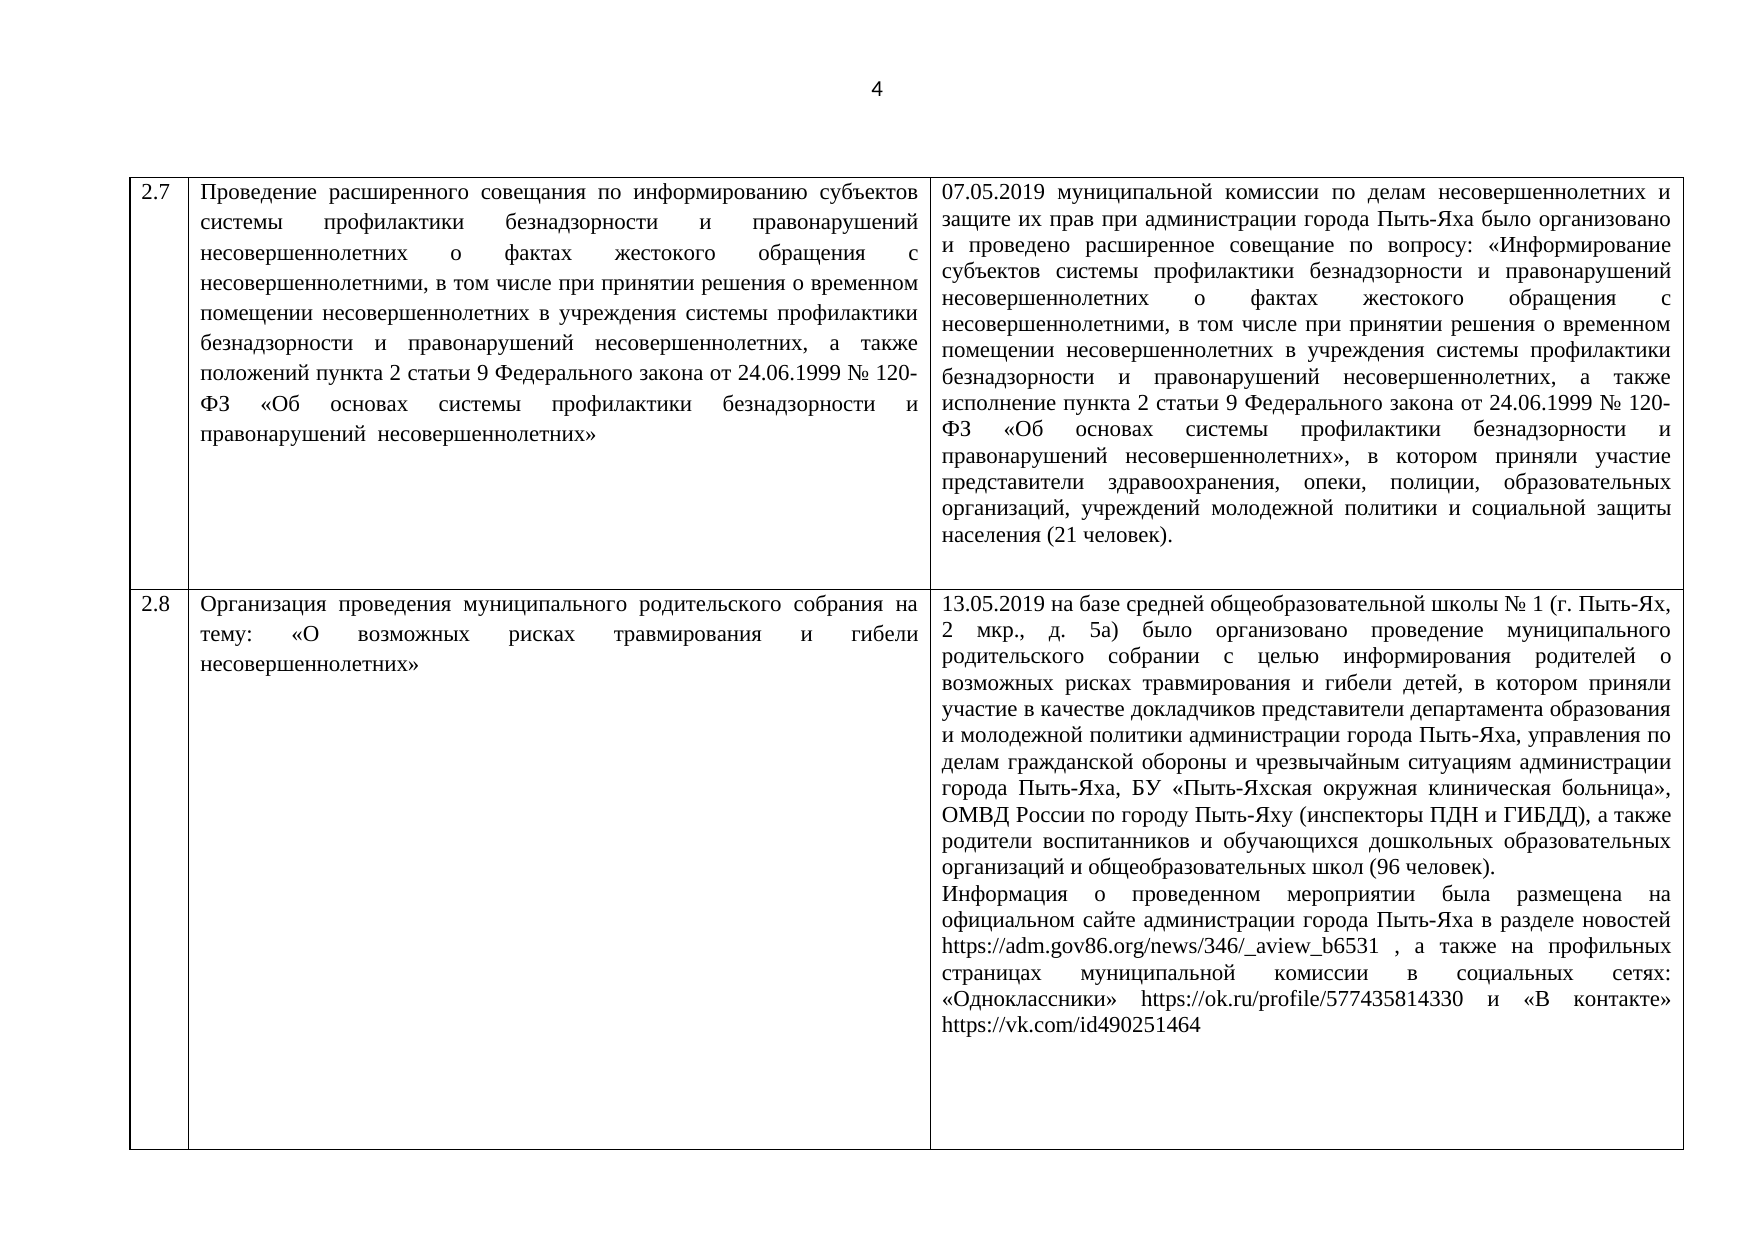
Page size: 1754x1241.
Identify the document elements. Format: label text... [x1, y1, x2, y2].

table_cell Проведение расширенного совещания по информированию субъектов системы профилактики безнадзорности и правонарушений несовершеннолетних о фактах жестокого обращения с несовершеннолетними, в том числе при принятии решения о временном помещении несовершеннолетних в учреждения системы профилактики безнадзорности и правонарушений несовершеннолетних, а также положений пункта 2 статьи 9 Федерального закона от 24.06.1999 № 120-ФЗ «Об основах системы профилактики безнадзорности и правонарушений несовершеннолетних» [189, 178, 930, 589]
table_cell 07.05.2019 муниципальной комиссии по делам несовершеннолетних и защите их прав при администрации города Пыть-Яха было организовано и проведено расширенное совещание по вопросу: «Информирование субъектов системы профилактики безнадзорности и правонарушений несовершеннолетних о фактах жестокого обращения с несовершеннолетними, в том числе при принятии решения о временном помещении несовершеннолетних в учреждения системы профилактики безнадзорности и правонарушений несовершеннолетних, а также исполнение пункта 2 статьи 9 Федерального закона от 24.06.1999 № 120-ФЗ «Об основах системы профилактики безнадзорности и правонарушений несовершеннолетних», в котором приняли участие представители здравоохранения, опеки, полиции, образовательных организаций, учреждений молодежной политики и социальной защиты населения (21 человек). [931, 178, 1683, 589]
table_cell [131, 590, 188, 1149]
table_cell Организация проведения муниципального родительского собрания на тему: «О возможных рисках травмирования и гибели несовершеннолетних» [189, 590, 930, 1149]
table_cell [131, 178, 188, 589]
table_cell 13.05.2019 на базе средней общеобразовательной школы № 1 (г. Пыть-Ях, 2 мкр., д. 5а) было организовано проведение муниципального родительского собрании с целью информирования родителей о возможных рисках травмирования и гибели детей, в котором приняли участие в качестве докладчиков представители департамента образования и молодежной политики администрации города Пыть-Яха, управления по делам гражданской обороны и чрезвычайным ситуациям администрации города Пыть-Яха, БУ «Пыть-Яхская окружная клиническая больница», ОМВД России по городу Пыть-Яху (инспекторы ПДН и ГИБДД), а также родители воспитанников и обучающихся дошкольных образовательных организаций и общеобразовательных школ (96 человек). Информация о проведенном мероприятии была размещена на официальном сайте администрации города Пыть-Яха в разделе новостей https://adm.gov86.org/news/346/_aview_b6531 , а также на профильных страницах муниципальной комиссии в социальных сетях: «Одноклассники» https://ok.ru/profile/577435814330 и «В контакте» https://vk.com/id490251464 [931, 590, 1683, 1149]
